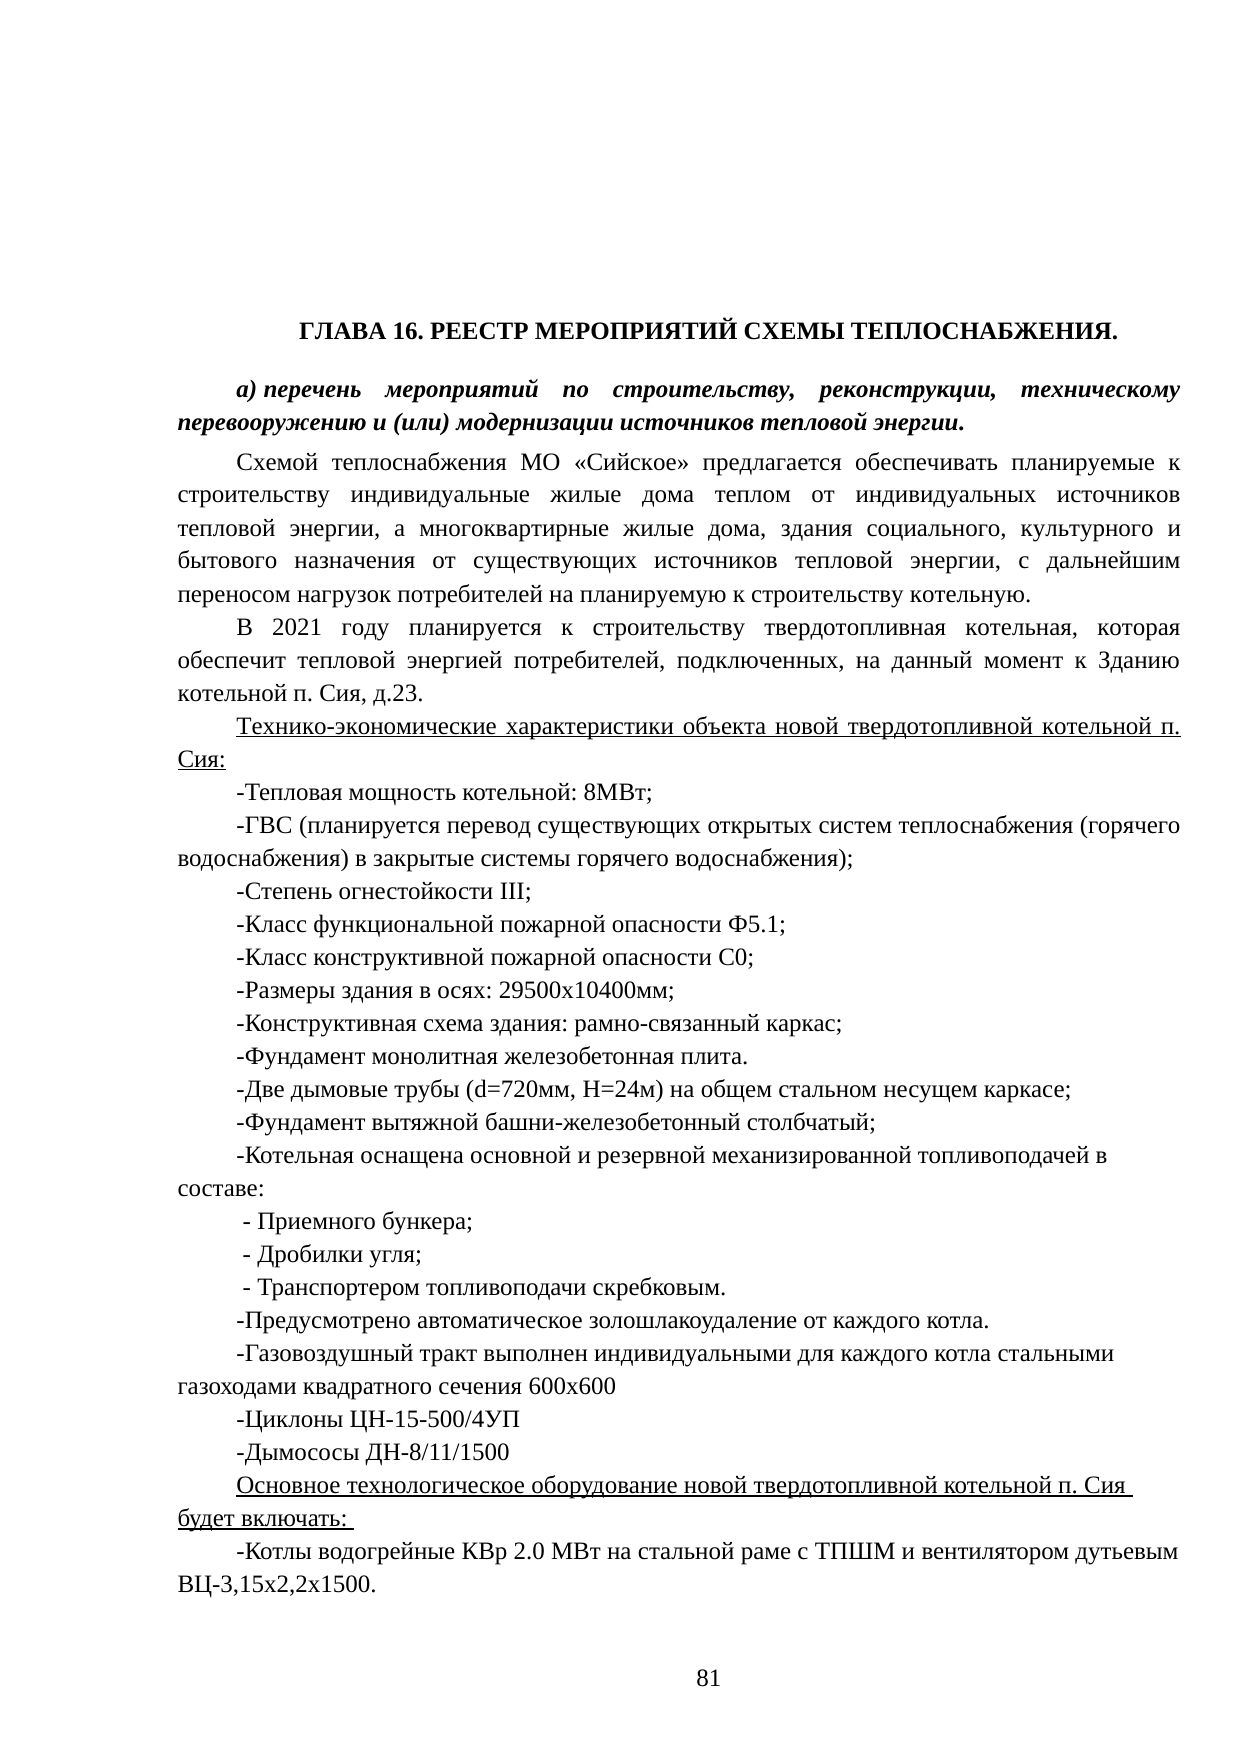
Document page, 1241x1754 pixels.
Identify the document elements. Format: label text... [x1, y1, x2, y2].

text -Дымососы ДН-8/11/1500 [177, 1437, 1181, 1466]
text -Класс конструктивной пожарной опасности С0; [177, 942, 1181, 971]
text -Степень огнестойкости III; [177, 876, 1181, 904]
text ГЛАВА 16. РЕЕСТР МЕРОПРИЯТИЙ СХЕМЫ ТЕПЛОСНАБЖЕНИЯ. [177, 316, 1181, 345]
text Технико-экономические характеристики объекта новой твердотопливной котельной п. Сия: [177, 711, 1181, 772]
text В 2021 году планируется к строительству твердотопливная котельная, которая обеспечит тепловой энергией потребителей, подключенных, на данный момент к Зданию котельной п. Сия, д.23. [177, 612, 1181, 706]
text -Размеры здания в осях: 29500х10400мм; [177, 975, 1181, 1004]
text -Фундамент вытяжной башни-железобетонный столбчатый; [177, 1107, 1181, 1136]
text -Газовоздушный тракт выполнен индивидуальными для каждого котла стальными газоходами квадратного сечения 600х600 [177, 1338, 1181, 1400]
text -Фундамент монолитная железобетонная плита. [177, 1041, 1181, 1070]
text -ГВС (планируется перевод существующих открытых систем теплоснабжения (горячего водоснабжения) в закрытые системы горячего водоснабжения); [177, 810, 1181, 872]
text -Класс функциональной пожарной опасности Ф5.1; [177, 909, 1181, 938]
text Основное технологическое оборудование новой твердотопливной котельной п. Сия будет включать: [177, 1470, 1181, 1532]
text -Тепловая мощность котельной: 8МВт; [177, 777, 1181, 806]
text -Конструктивная схема здания: рамно-связанный каркас; [177, 1008, 1181, 1037]
text - Транспортером топливоподачи скребковым. [177, 1272, 1181, 1301]
text - Приемного бункера; [177, 1206, 1181, 1235]
text -Котельная оснащена основной и резервной механизированной топливоподачей в составе: [177, 1140, 1181, 1202]
text - Дробилки угля; [177, 1239, 1181, 1268]
text -Котлы водогрейные КВр 2.0 МВт на стальной раме с ТПШМ и вентилятором дутьевым ВЦ-3,15х2,2х1500. [177, 1536, 1181, 1598]
text -Предусмотрено автоматическое золошлакоудаление от каждого котла. [177, 1305, 1181, 1334]
subtitle а) перечень мероприятий по строительству, реконструкции, техническому перевооружению и (или) модернизации источников тепловой энергии. [177, 374, 1181, 436]
text Схемой теплоснабжения МО «Сийское» предлагается обеспечивать планируемые к строительству индивидуальные жилые дома теплом от индивидуальных источников тепловой энергии, а многоквартирные жилые дома, здания социального, культурного и бытового назначения от существующих источников тепловой энергии, с дальнейшим переносом нагрузок потребителей на планируемую к строительству котельную. [177, 447, 1181, 607]
text -Циклоны ЦН-15-500/4УП [177, 1404, 1181, 1433]
text -Две дымовые трубы (d=720мм, H=24м) на общем стальном несущем каркасе; [177, 1074, 1181, 1103]
